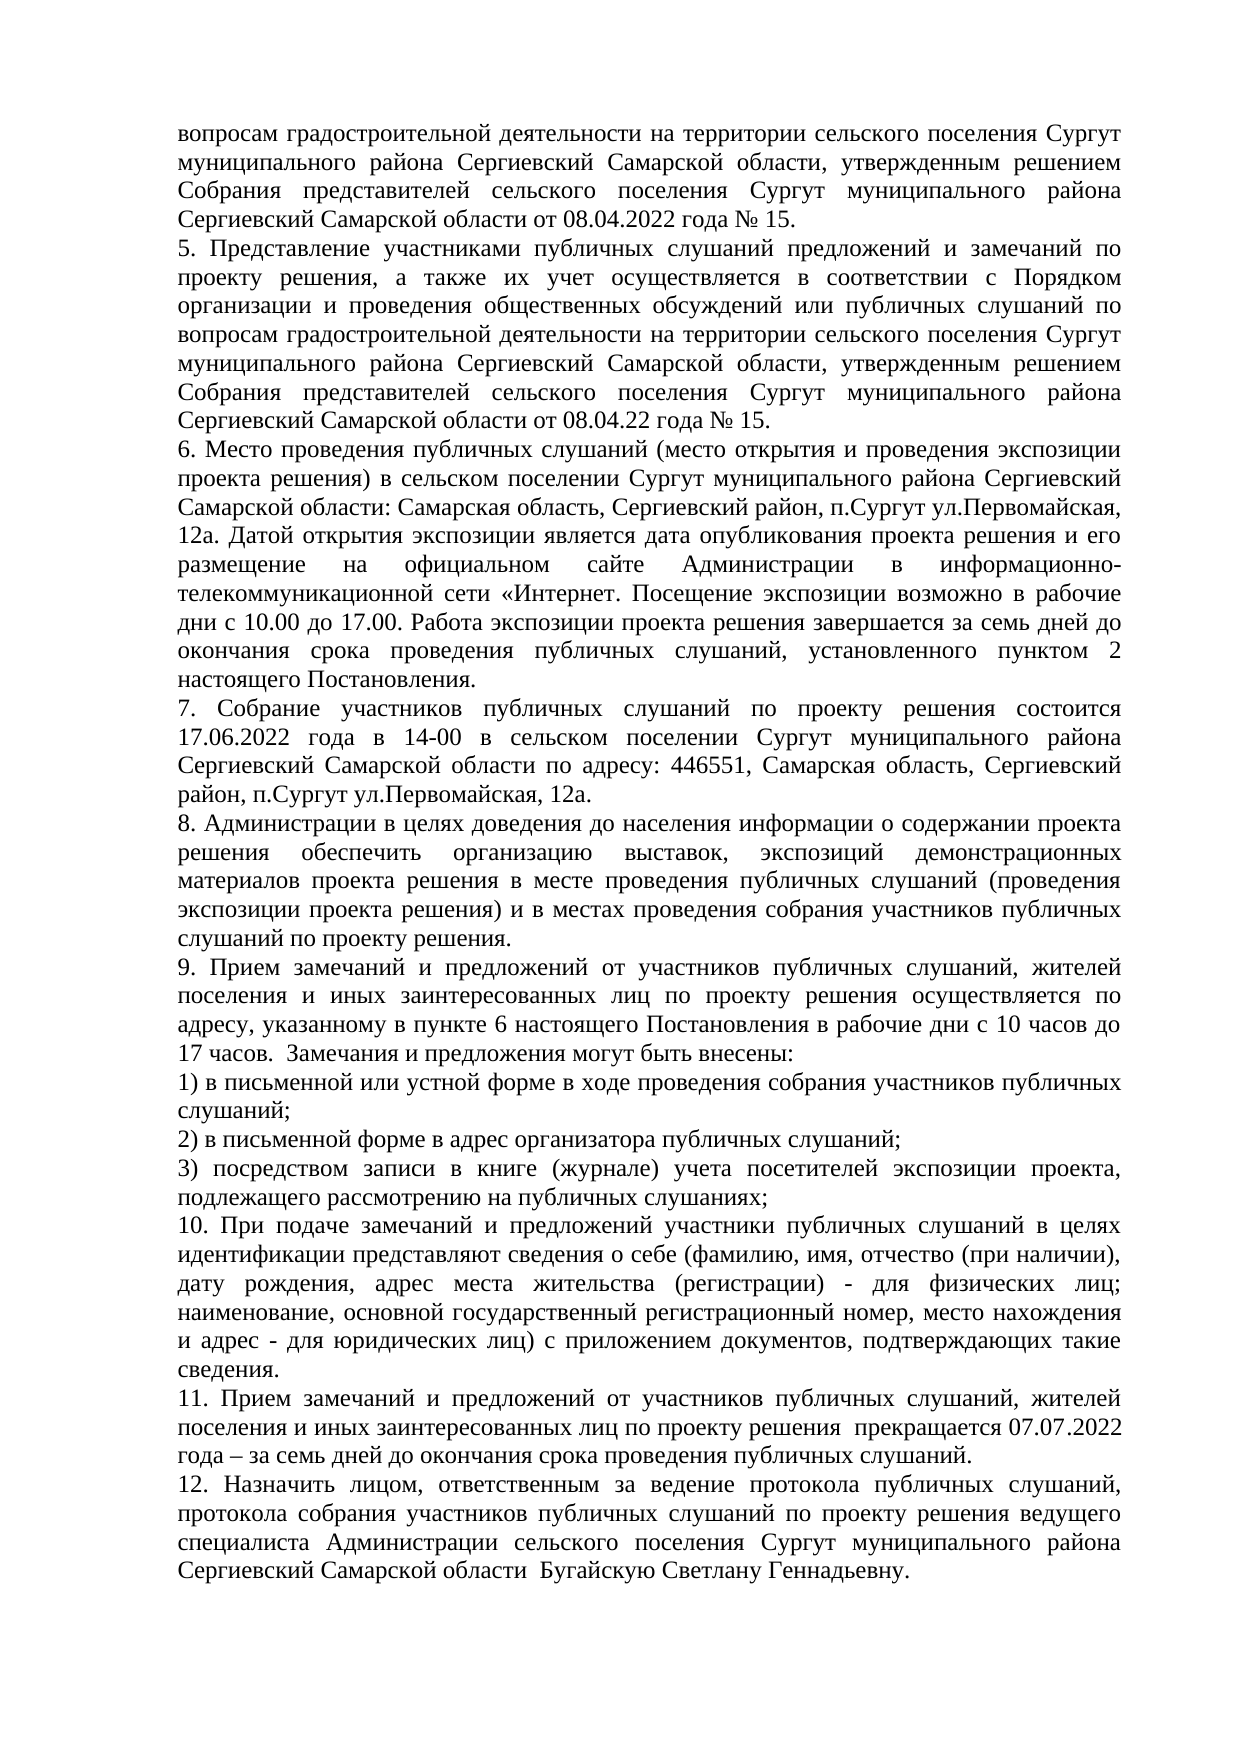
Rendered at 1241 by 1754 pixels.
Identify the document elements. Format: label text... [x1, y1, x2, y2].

text 6. Место проведения публичных слушаний (место открытия и проведения экспозиции проекта решения) в сельском поселении Сургут муниципального района Сергиевский Самарской области: Самарская область, Сергиевский район, п.Сургут ул.Первомайская, 12а. Датой открытия экспозиции является дата опубликования проекта решения и его размещение на официальном сайте Администрации в информационно-телекоммуникационной сети «Интернет. Посещение экспозиции возможно в рабочие дни с 10.00 до 17.00. Работа экспозиции проекта решения завершается за семь дней до окончания срока проведения публичных слушаний, установленного пунктом 2 настоящего Постановления. [177, 434, 1122, 693]
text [177, 118, 1122, 233]
text 5. Представление участниками публичных слушаний предложений и замечаний по проекту решения, а также их учет осуществляется в соответствии с Порядком организации и проведения общественных обсуждений или публичных слушаний по вопросам градостроительной деятельности на территории сельского поселения Сургут муниципального района Сергиевский Самарской области, утвержденным решением Собрания представителей сельского поселения Сургут муниципального района Сергиевский Самарской области от 08.04.22 года № 15. [177, 233, 1122, 434]
text 7. Собрание участников публичных слушаний по проекту решения состоится 17.06.2022 года в 14-00 в сельском поселении Сургут муниципального района Сергиевский Самарской области по адресу: 446551, Самарская область, Сергиевский район, п.Сургут ул.Первомайская, 12а. [177, 693, 1122, 808]
text 1) в письменной или устной форме в ходе проведения собрания участников публичных слушаний; [177, 1067, 1122, 1124]
text 8. Администрации в целях доведения до населения информации о содержании проекта решения обеспечить организацию выставок, экспозиций демонстрационных материалов проекта решения в месте проведения публичных слушаний (проведения экспозиции проекта решения) и в местах проведения собрания участников публичных слушаний по проекту решения. [177, 808, 1122, 952]
text 10. При подаче замечаний и предложений участники публичных слушаний в целях идентификации представляют сведения о себе (фамилию, имя, отчество (при наличии), дату рождения, адрес места жительства (регистрации) - для физических лиц; наименование, основной государственный регистрационный номер, место нахождения и адрес - для юридических лиц) с приложением документов, подтверждающих такие сведения. [177, 1211, 1122, 1383]
text 2) в письменной форме в адрес организатора публичных слушаний; [177, 1124, 1122, 1153]
text 12. Назначить лицом, ответственным за ведение протокола публичных слушаний, протокола собрания участников публичных слушаний по проекту решения ведущего специалиста Администрации сельского поселения Сургут муниципального района Сергиевский Самарской области Бугайскую Светлану Геннадьевну. [177, 1469, 1122, 1584]
text 9. Прием замечаний и предложений от участников публичных слушаний, жителей поселения и иных заинтересованных лиц по проекту решения осуществляется по адресу, указанному в пункте 6 настоящего Постановления в рабочие дни с 10 часов до 17 часов. Замечания и предложения могут быть внесены: [177, 952, 1122, 1067]
text 3) посредством записи в книге (журнале) учета посетителей экспозиции проекта, подлежащего рассмотрению на публичных слушаниях; [177, 1153, 1122, 1211]
text 11. Прием замечаний и предложений от участников публичных слушаний, жителей поселения и иных заинтересованных лиц по проекту решения прекращается 07.07.2022 года – за семь дней до окончания срока проведения публичных слушаний. [177, 1383, 1122, 1469]
